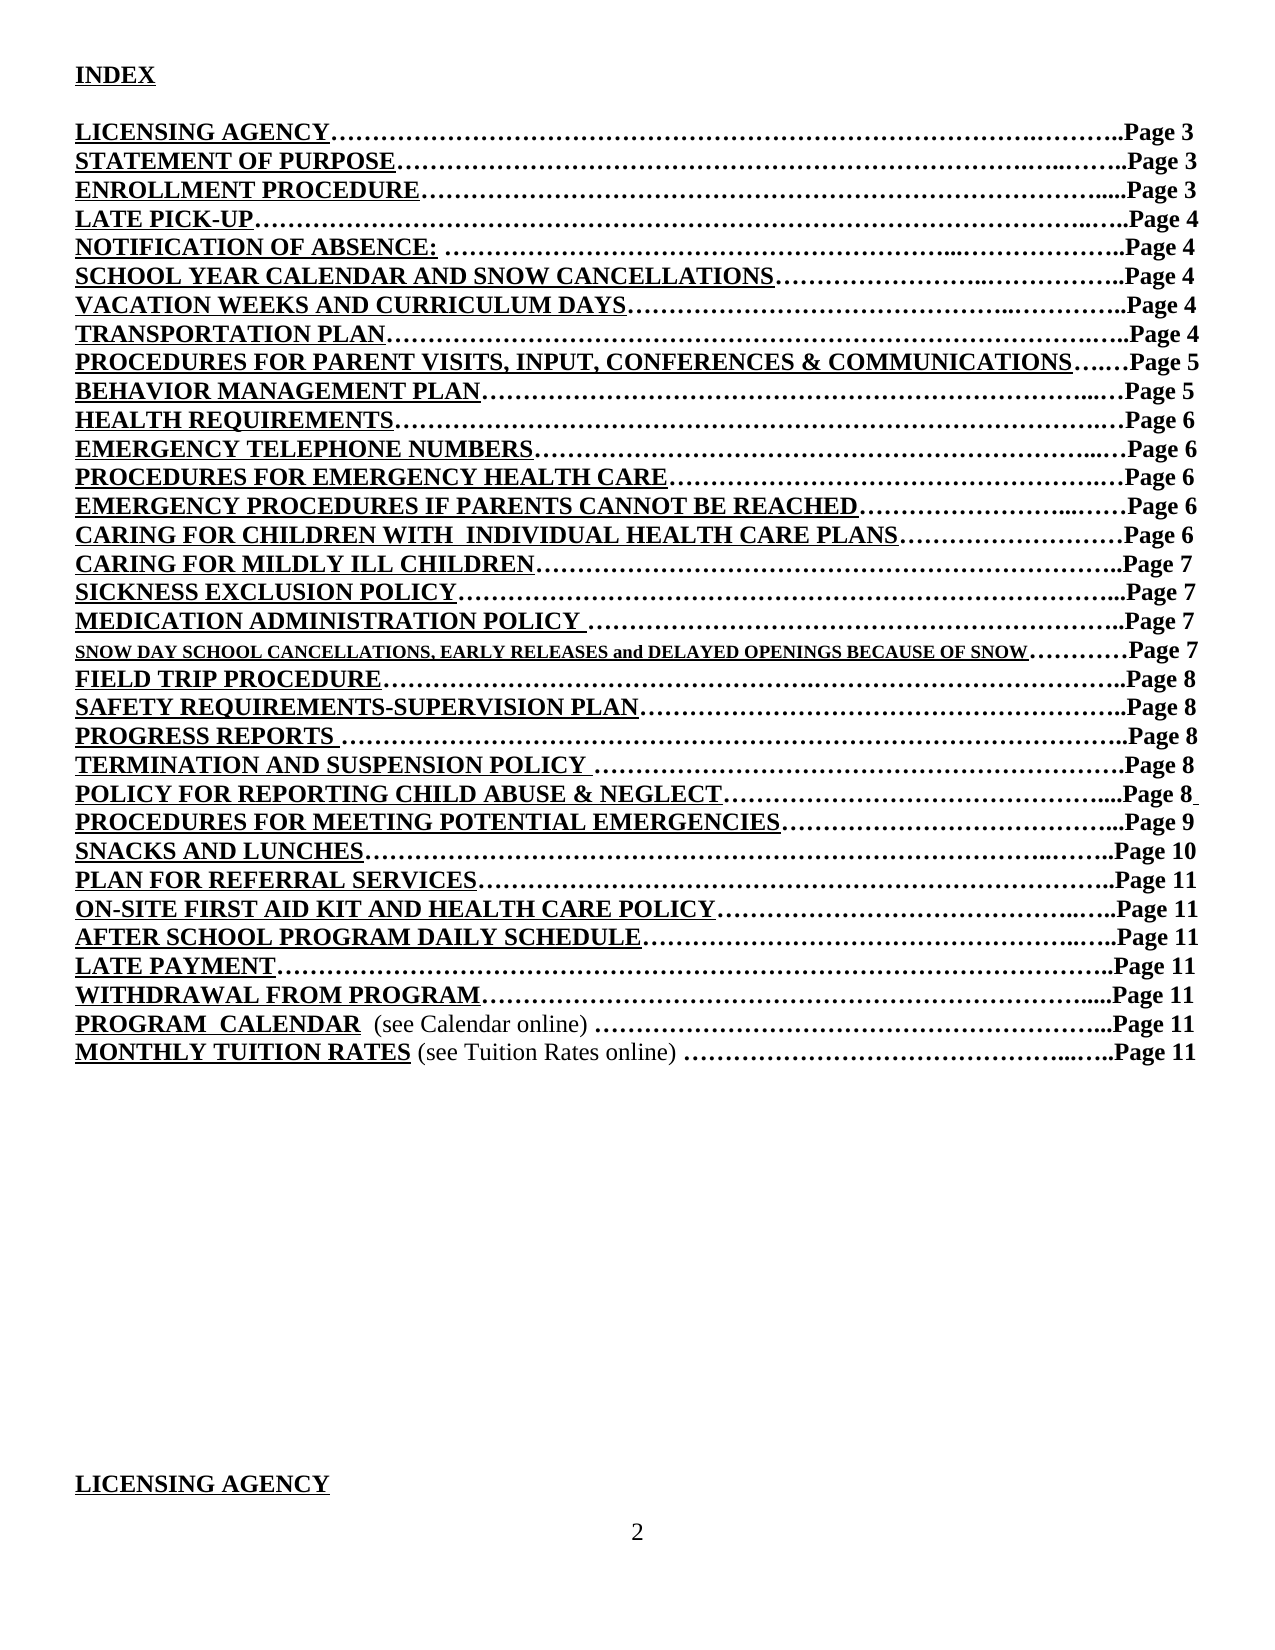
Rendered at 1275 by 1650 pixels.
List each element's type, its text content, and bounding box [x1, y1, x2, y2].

text PLAN FOR REFERRAL SERVICES…………………………………………………………………..Page 11 [75, 865, 1200, 894]
text HEALTH REQUIREMENTS………………………………………………………………………….…Page 6 [75, 405, 1200, 434]
text WITHDRAWAL FROM PROGRAM……………………………………………………………….....Page 11 [75, 980, 1200, 1009]
text SNOW DAY SCHOOL CANCELLATIONS, EARLY RELEASES and DELAYED OPENINGS BECAUSE OF SNOW…………Page 7 [75, 635, 1200, 664]
text FIELD TRIP PROCEDURE…………………………………………….………………………………..Page 8 [75, 664, 1200, 692]
text CARING FOR CHILDREN WITH INDIVIDUAL HEALTH CARE PLANS………………………Page 6 [75, 520, 1200, 549]
text PROGRESS REPORTS …………………………………………………………………………………..Page 8 [75, 721, 1200, 750]
text SNACKS AND LUNCHES………………………………………………………………………..……..Page 10 [75, 836, 1200, 865]
text LICENSING AGENCY………………………………………………………………………….………..Page 3 [75, 117, 1200, 146]
text AFTER SCHOOL PROGRAM DAILY SCHEDULE……………………………………………..…..Page 11 [75, 922, 1200, 951]
text MEDICATION ADMINISTRATION POLICY ………………………………………………………..Page 7 [75, 606, 1200, 635]
text PROCEDURES FOR PARENT VISITS, INPUT, CONFERENCES & COMMUNICATIONS….…Page 5 [75, 347, 1200, 376]
text TERMINATION AND SUSPENSION POLICY ……………………………………………………….Page 8 [75, 750, 1200, 779]
text VACATION WEEKS AND CURRICULUM DAYS………………………………………..…………..Page 4 [75, 290, 1200, 319]
text SAFETY REQUIREMENTS-SUPERVISION PLAN…………………………………………………..Page 8 [75, 692, 1200, 721]
text PROGRAM CALENDAR (see Calendar online) ……………………………………………………...Page 11 [75, 1009, 1200, 1037]
text LATE PAYMENT………………………………………………………………………………………..Page 11 [75, 951, 1200, 980]
text POLICY FOR REPORTING CHILD ABUSE & NEGLECT………………………………………....Page 8 [75, 779, 1200, 807]
text ENROLLMENT PROCEDURE……………………………………………………………………….....Page 3 [75, 175, 1200, 204]
text PROCEDURES FOR MEETING POTENTIAL EMERGENCIES…………………………………...Page 9 [75, 807, 1200, 836]
text PROCEDURES FOR EMERGENCY HEALTH CARE…………………………………………….…Page 6 [75, 462, 1200, 491]
text BEHAVIOR MANAGEMENT PLAN………………………………………………………………...…Page 5 [75, 376, 1200, 405]
text ON-SITE FIRST AID KIT AND HEALTH CARE POLICY……………………………………..…..Page 11 [75, 894, 1200, 922]
text SCHOOL YEAR CALENDAR AND SNOW CANCELLATIONS……………………..……………..Page 4 [75, 261, 1200, 290]
text TRANSPORTATION PLAN………………………………………………………………………….…..Page 4 [75, 319, 1200, 347]
text LATE PICK-UP………………………………………………………………………………………..…..Page 4 [75, 204, 1200, 232]
text EMERGENCY PROCEDURES IF PARENTS CANNOT BE REACHED……………………...……Page 6 [75, 491, 1200, 520]
text EMERGENCY TELEPHONE NUMBERS…………………………………………………………...…Page 6 [75, 434, 1200, 462]
text MONTHLY TUITION RATES (see Tuition Rates online) ………………………………………...…..Page 11 [75, 1037, 1200, 1066]
text NOTIFICATION OF ABSENCE: ……………………………………………………...………………..Page 4 [75, 232, 1200, 261]
text INDEX [75, 60, 1200, 89]
text CARING FOR MILDLY ILL CHILDREN……………………………………………………………..Page 7 [75, 549, 1200, 577]
text LICENSING AGENCY [75, 1469, 1200, 1497]
text STATEMENT OF PURPOSE………………………………………………………………….…..……..Page 3 [75, 146, 1200, 175]
text SICKNESS EXCLUSION POLICY……………………………………………………………………...Page 7 [75, 577, 1200, 606]
